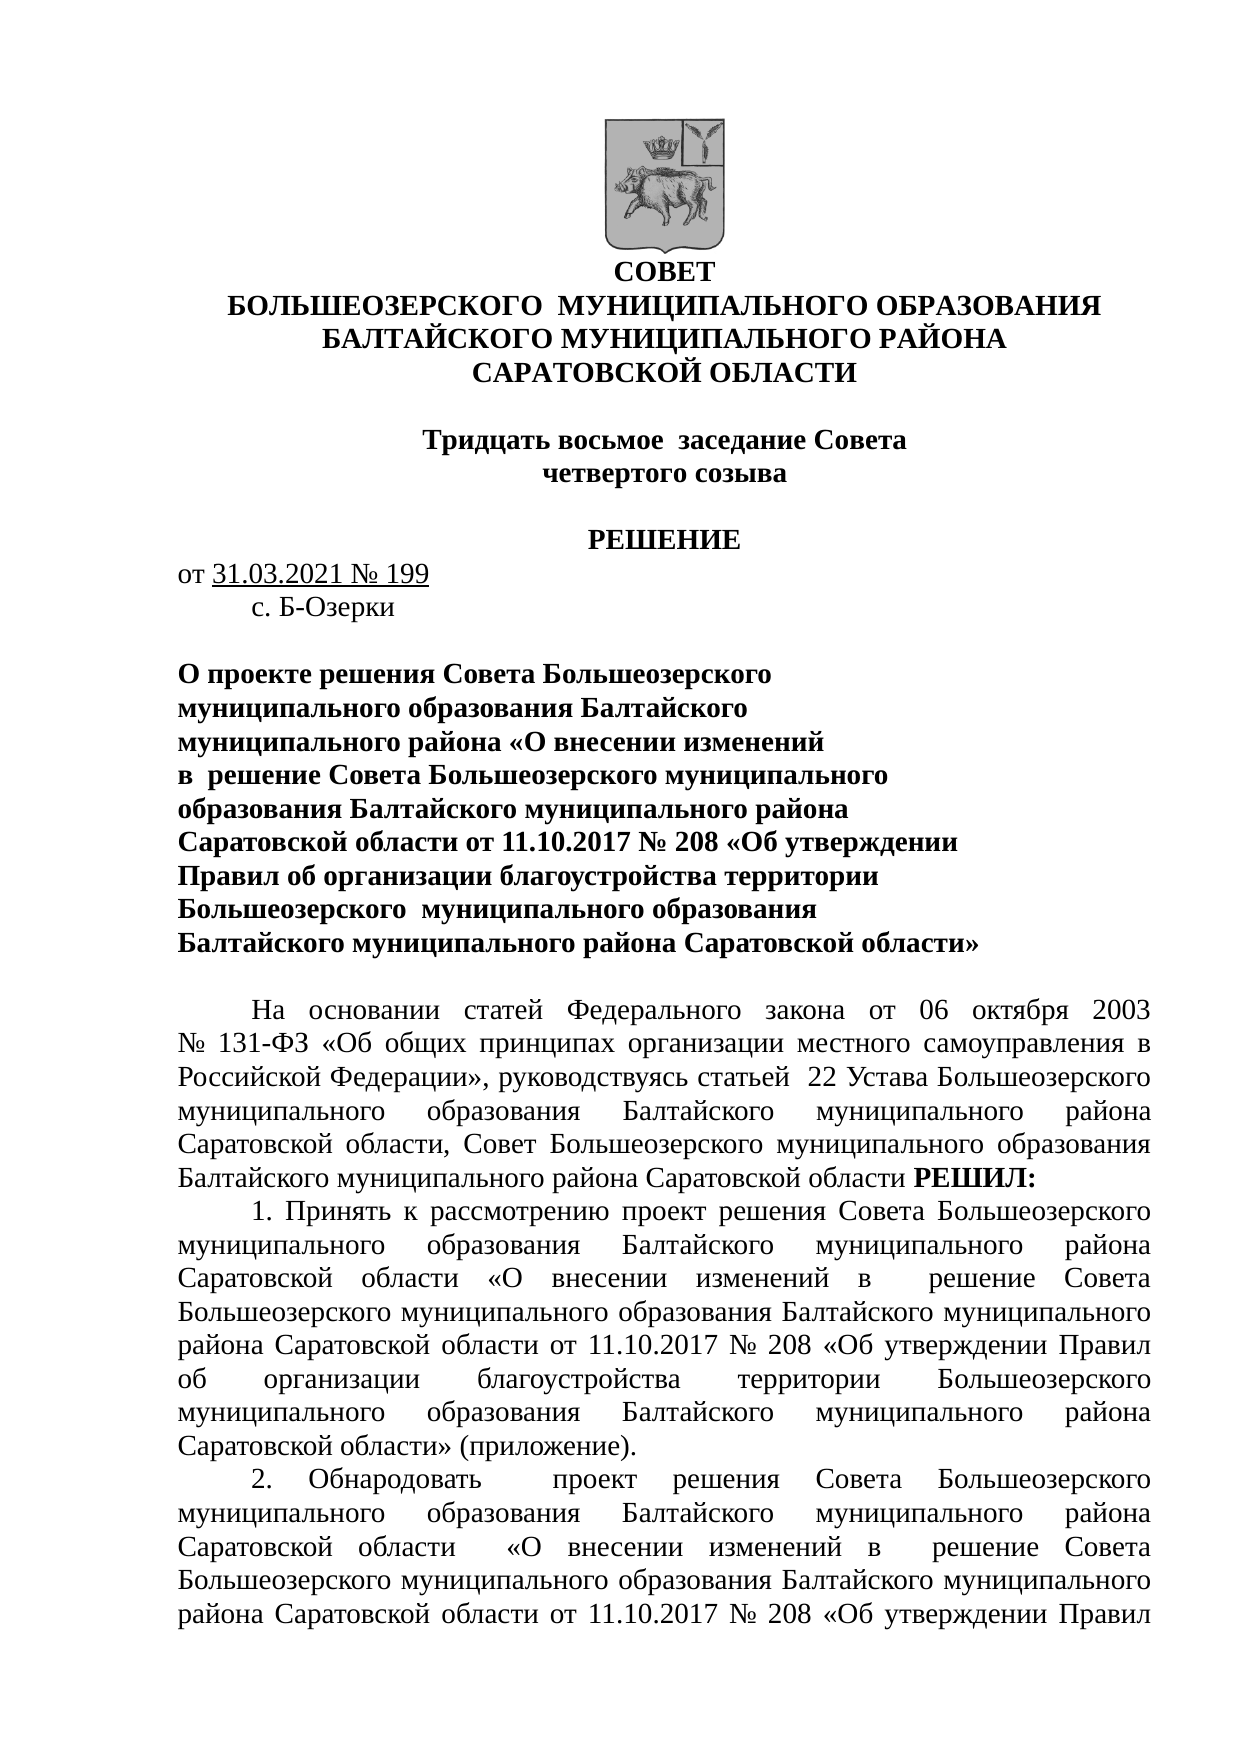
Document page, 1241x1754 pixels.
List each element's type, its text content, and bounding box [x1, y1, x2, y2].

text от 31.03.2021 № 199 [177, 556, 1152, 589]
text РЕШЕНИЕ [177, 522, 1152, 556]
text На основании статей Федерального закона от 06 октября 2003 № 131-ФЗ «Об общих принципах организации местного самоуправления в Российской Федерации», руководствуясь статьей 22 Устава Большеозерского муниципального образования Балтайского муниципального района Саратовской области, Совет Большеозерского муниципального образования Балтайского муниципального района Саратовской области РЕШИЛ: [177, 992, 1152, 1193]
text О проекте решения Совета Большеозерского [177, 657, 1152, 690]
text в решение Совета Большеозерского муниципального [177, 757, 1152, 791]
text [177, 1462, 1152, 1629]
text БОЛЬШЕОЗЕРСКОГО МУНИЦИПАЛЬНОГО ОБРАЗОВАНИЯ [177, 288, 1152, 321]
text СОВЕТ [177, 254, 1152, 288]
text с. Б-Озерки [177, 589, 1152, 623]
text муниципального образования Балтайского [177, 690, 1152, 724]
text БАЛТАЙСКОГО МУНИЦИПАЛЬНОГО РАЙОНА [177, 321, 1152, 355]
text четвертого созыва [177, 455, 1152, 489]
text Тридцать восьмое заседание Совета [177, 422, 1152, 455]
text САРАТОВСКОЙ ОБЛАСТИ [177, 355, 1152, 388]
text Правил об организации благоустройства территории [177, 858, 1152, 891]
text Саратовской области от 11.10.2017 № 208 «Об утверждении [177, 824, 1152, 858]
text Балтайского муниципального района Саратовской области» [177, 925, 1152, 958]
text Большеозерского муниципального образования [177, 891, 1152, 925]
picture [604, 118, 725, 254]
text 1. Принять к рассмотрению проект решения Совета Большеозерского муниципального образования Балтайского муниципального района Саратовской области «О внесении изменений в решение Совета Большеозерского муниципального образования Балтайского муниципального района Саратовской области от 11.10.2017 № 208 «Об утверждении Правил об организации благоустройства территории Большеозерского муниципального образования Балтайского муниципального района Саратовской области» (приложение). [177, 1193, 1152, 1462]
text образования Балтайского муниципального района [177, 791, 1152, 824]
text муниципального района «О внесении изменений [177, 724, 1152, 757]
